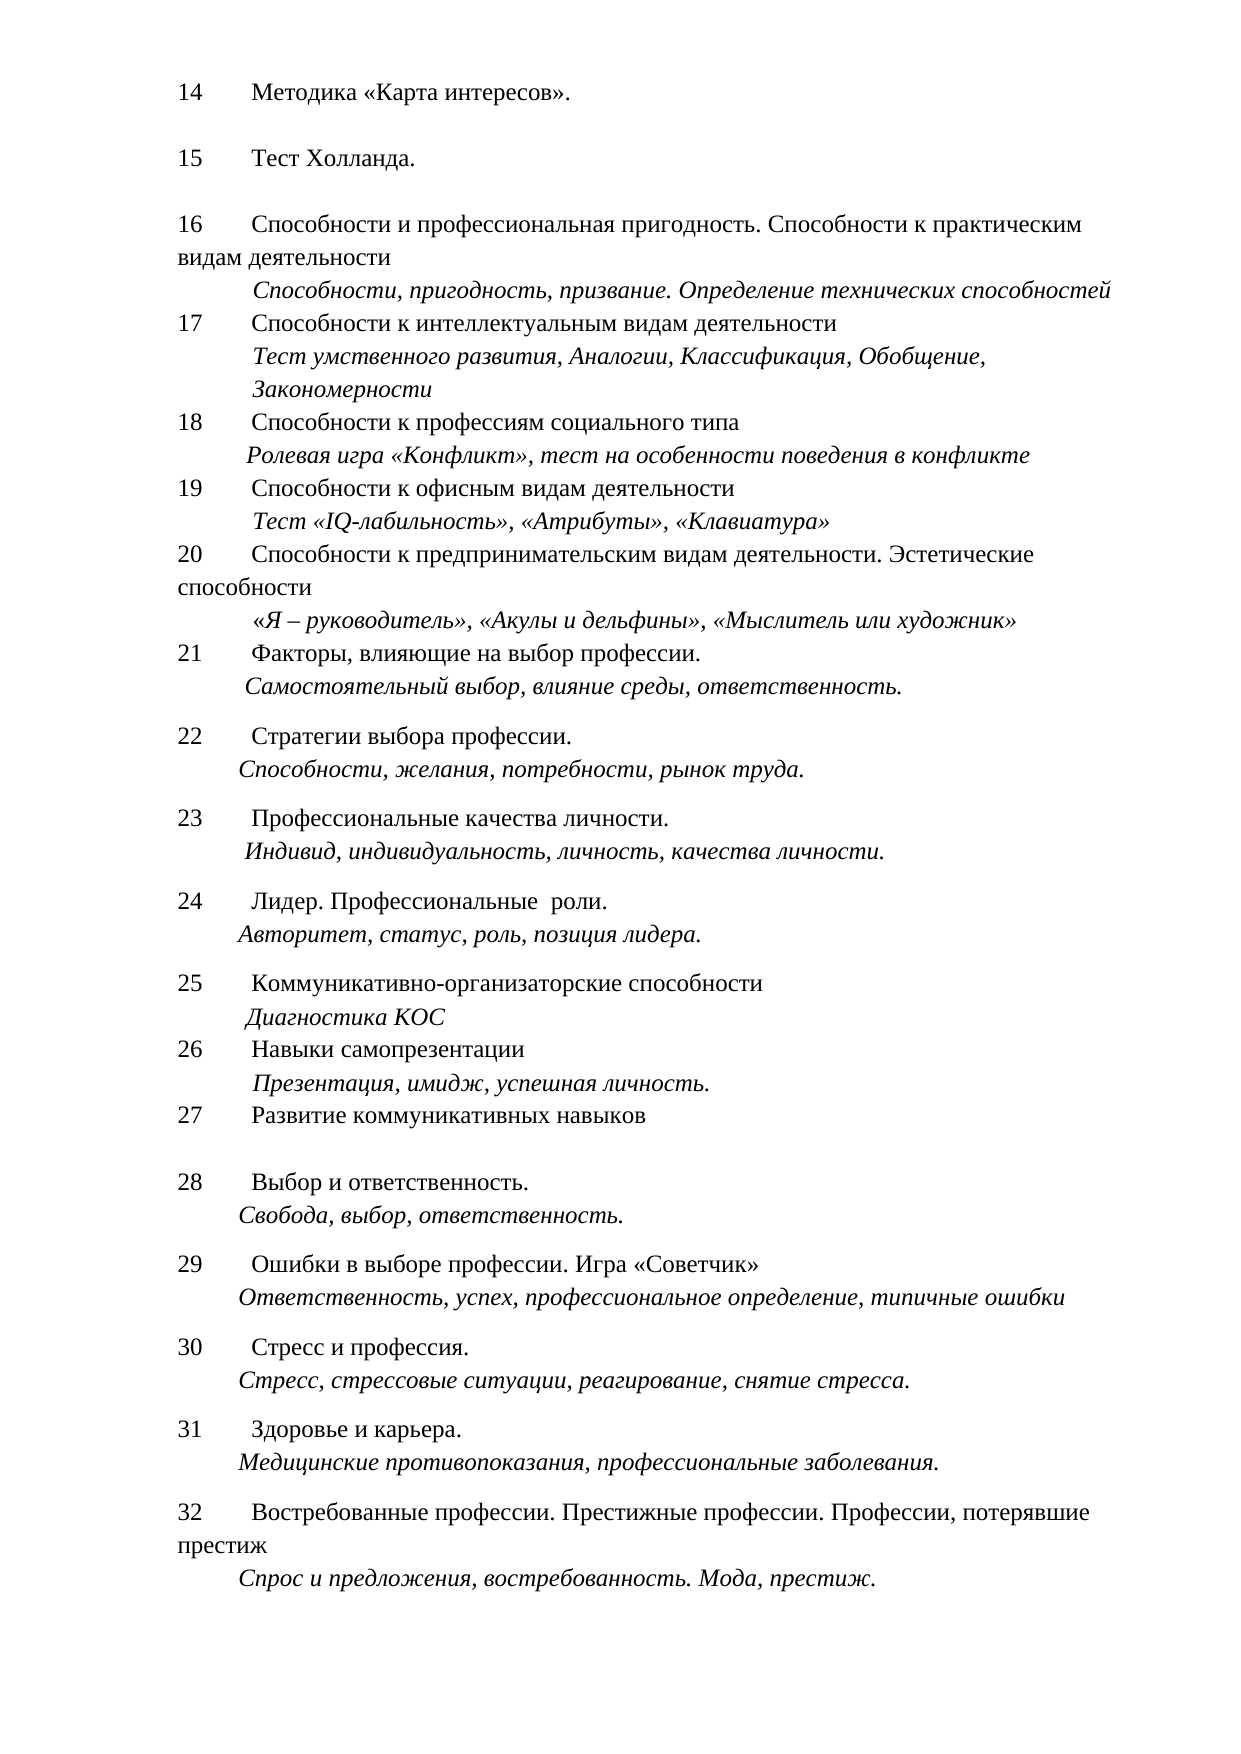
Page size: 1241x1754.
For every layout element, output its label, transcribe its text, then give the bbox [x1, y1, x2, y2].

text 16 Способности и профессиональная пригодность. Способности к практическим видам деятельности [177, 209, 1152, 271]
text Диагностика КОС [177, 1002, 1152, 1030]
text Авторитет, статус, роль, позиция лидера. [177, 919, 1152, 948]
text Свобода, выбор, ответственность. [177, 1200, 1152, 1228]
text 24 Лидер. Профессиональные роли. [177, 886, 1152, 915]
text 30 Стресс и профессия. [177, 1332, 1152, 1361]
text 15 Тест Холланда. [177, 143, 1152, 172]
text 28 Выбор и ответственность. [177, 1167, 1152, 1195]
text 32 Востребованные профессии. Престижные профессии. Профессии, потерявшие престиж [177, 1497, 1152, 1559]
text 26 Навыки самопрезентации [177, 1034, 1152, 1063]
text 23 Профессиональные качества личности. [177, 803, 1152, 832]
text Самостоятельный выбор, влияние среды, ответственность. [177, 671, 1152, 700]
text Стресс, стрессовые ситуации, реагирование, снятие стресса. [177, 1365, 1152, 1394]
text 29 Ошибки в выборе профессии. Игра «Советчик» [177, 1249, 1152, 1278]
text Способности, пригодность, призвание. Определение технических способностей [177, 275, 1152, 304]
text 22 Стратегии выбора профессии. [177, 721, 1152, 749]
text 19 Способности к офисным видам деятельности [177, 473, 1152, 502]
text 20 Способности к предпринимательским видам деятельности. Эстетические способности [177, 539, 1152, 601]
text Медицинские противопоказания, профессиональные заболевания. [177, 1447, 1152, 1476]
text Индивид, индивидуальность, личность, качества личности. [177, 836, 1152, 865]
text 18 Способности к профессиям социального типа [177, 407, 1152, 436]
text 17 Способности к интеллектуальным видам деятельности [177, 308, 1152, 337]
text Способности, желания, потребности, рынок труда. [177, 754, 1152, 782]
text Закономерности [177, 374, 1152, 403]
text Тест умственного развития, Аналогии, Классификация, Обобщение, [177, 341, 1152, 370]
text Ролевая игра «Конфликт», тест на особенности поведения в конфликте [177, 440, 1152, 469]
text 25 Коммуникативно-организаторские способности [177, 968, 1152, 997]
text Ответственность, успех, профессиональное определение, типичные ошибки [177, 1282, 1152, 1311]
text Презентация, имидж, успешная личность. [177, 1068, 1152, 1096]
text 14 Методика «Карта интересов». [177, 77, 1152, 106]
text 21 Факторы, влияющие на выбор профессии. [177, 638, 1152, 667]
text 27 Развитие коммуникативных навыков [177, 1101, 1152, 1129]
text Тест «IQ-лабильность», «Атрибуты», «Клавиатура» [177, 506, 1152, 535]
text 31 Здоровье и карьера. [177, 1414, 1152, 1443]
text Спрос и предложения, востребованность. Мода, престиж. [177, 1563, 1152, 1592]
text «Я – руководитель», «Акулы и дельфины», «Мыслитель или художник» [177, 605, 1152, 634]
